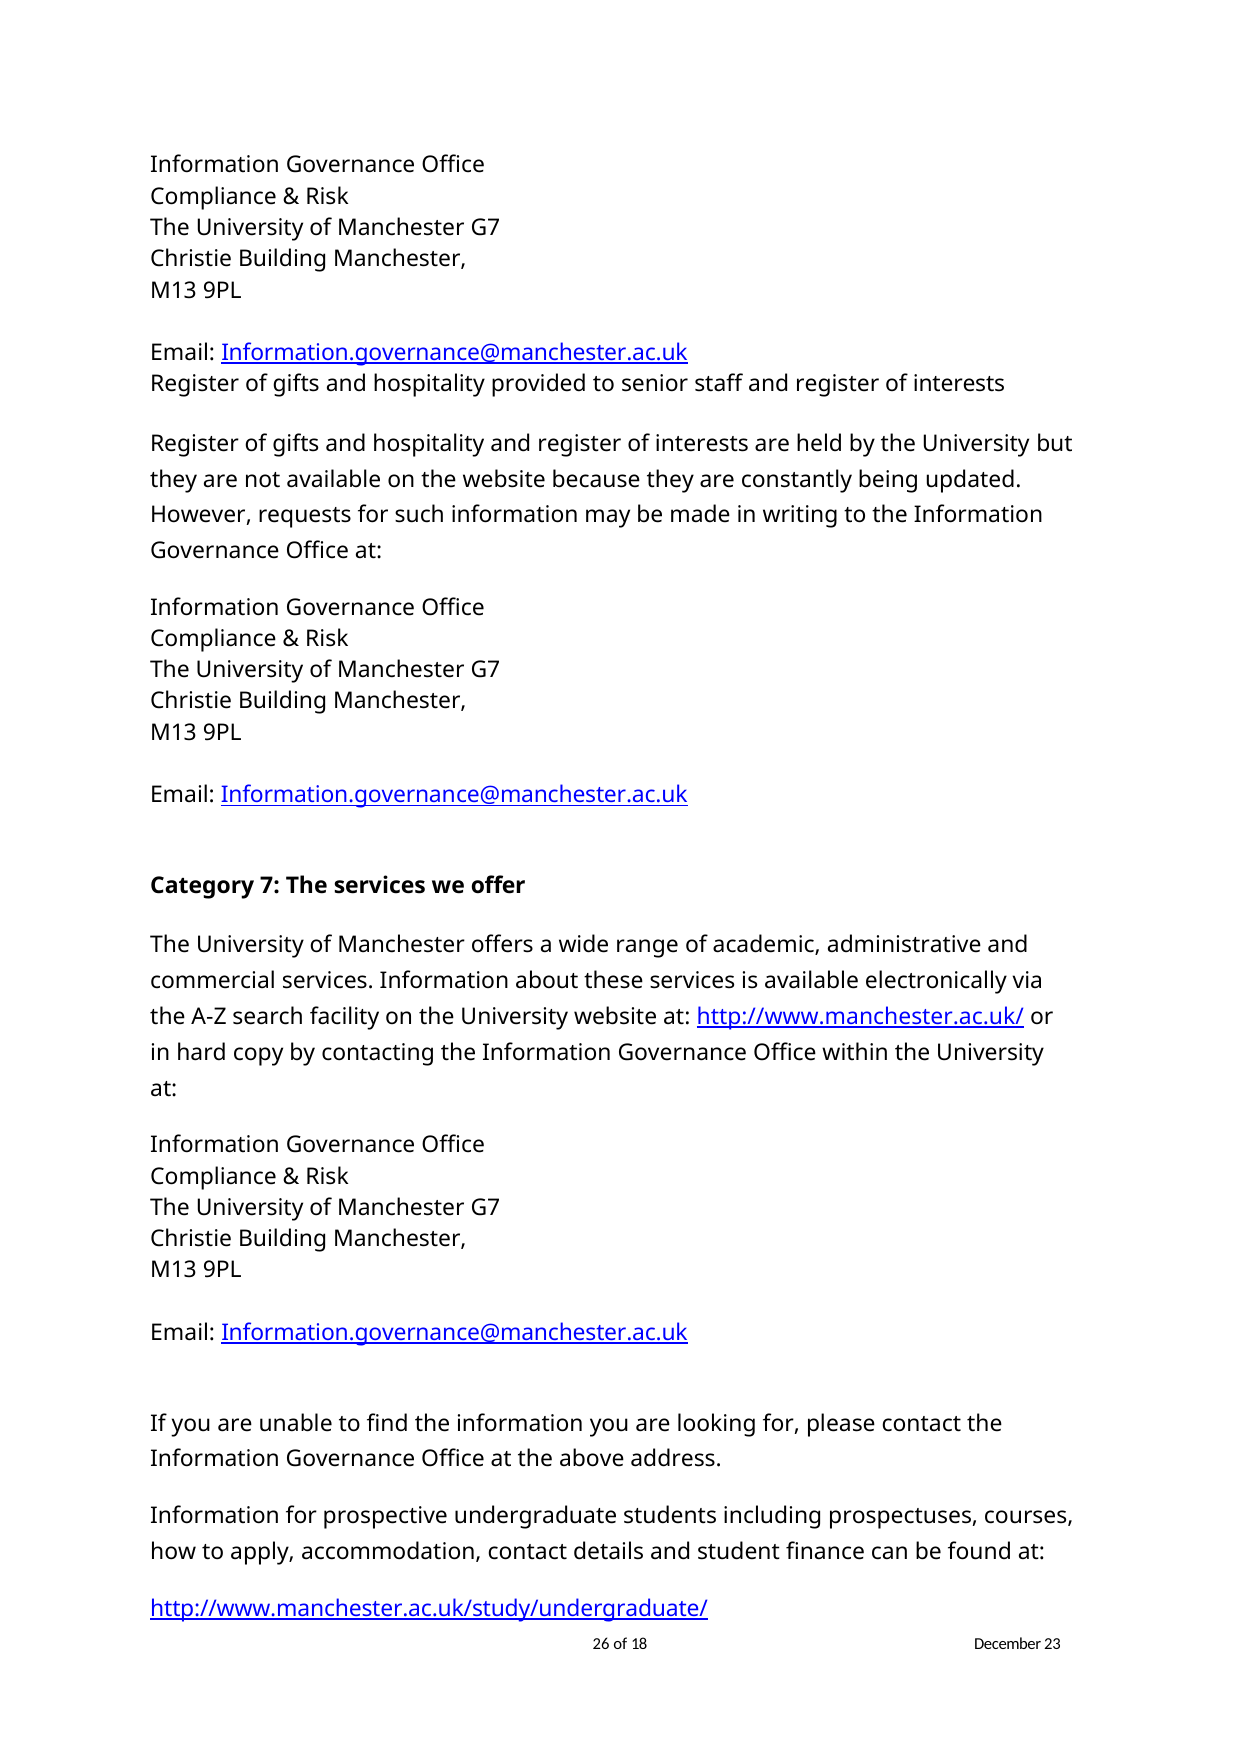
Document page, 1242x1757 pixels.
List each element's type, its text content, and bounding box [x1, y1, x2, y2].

text Information for prospective undergraduate students including prospectuses, courses, how to apply, accommodation, contact details and student finance can be found at: [150, 1499, 1088, 1566]
text Email: Information.governance@manchester.ac.uk [150, 1316, 1106, 1347]
text The University of Manchester offers a wide range of academic, administrative and commercial services. Information about these services is available electronically via the A-Z search facility on the University website at: http://www.manchester.ac.uk/ or in hard copy by contacting the Information Governance Office within the University at: [150, 928, 1068, 1103]
text Information Governance Office Compliance & Risk [150, 591, 510, 653]
subtitle Category 7: The services we offer [150, 869, 1106, 900]
text If you are unable to find the information you are looking for, please contact the Information Governance Office at the above address. [150, 1407, 1106, 1473]
text Information Governance Office Compliance & Risk [150, 1128, 510, 1191]
text Email: Information.governance@manchester.ac.uk [150, 778, 1106, 809]
text Information Governance Office Compliance & Risk [150, 148, 510, 211]
text The University of Manchester G7 Christie Building Manchester, M13 9PL [150, 1191, 510, 1285]
text Register of gifts and hospitality and register of interests are held by the University but they are not available on the website because they are constantly being updated. However, requests for such information may be made in writing to the Information Governance Office at: [150, 427, 1088, 566]
text Email: Information.governance@manchester.ac.uk [150, 336, 1106, 367]
text http://www.manchester.ac.uk/study/undergraduate/ [150, 1592, 1106, 1623]
text Register of gifts and hospitality provided to senior staff and register of interests [150, 367, 1106, 398]
text The University of Manchester G7 Christie Building Manchester, M13 9PL [150, 211, 510, 305]
text The University of Manchester G7 Christie Building Manchester, M13 9PL [150, 653, 510, 747]
